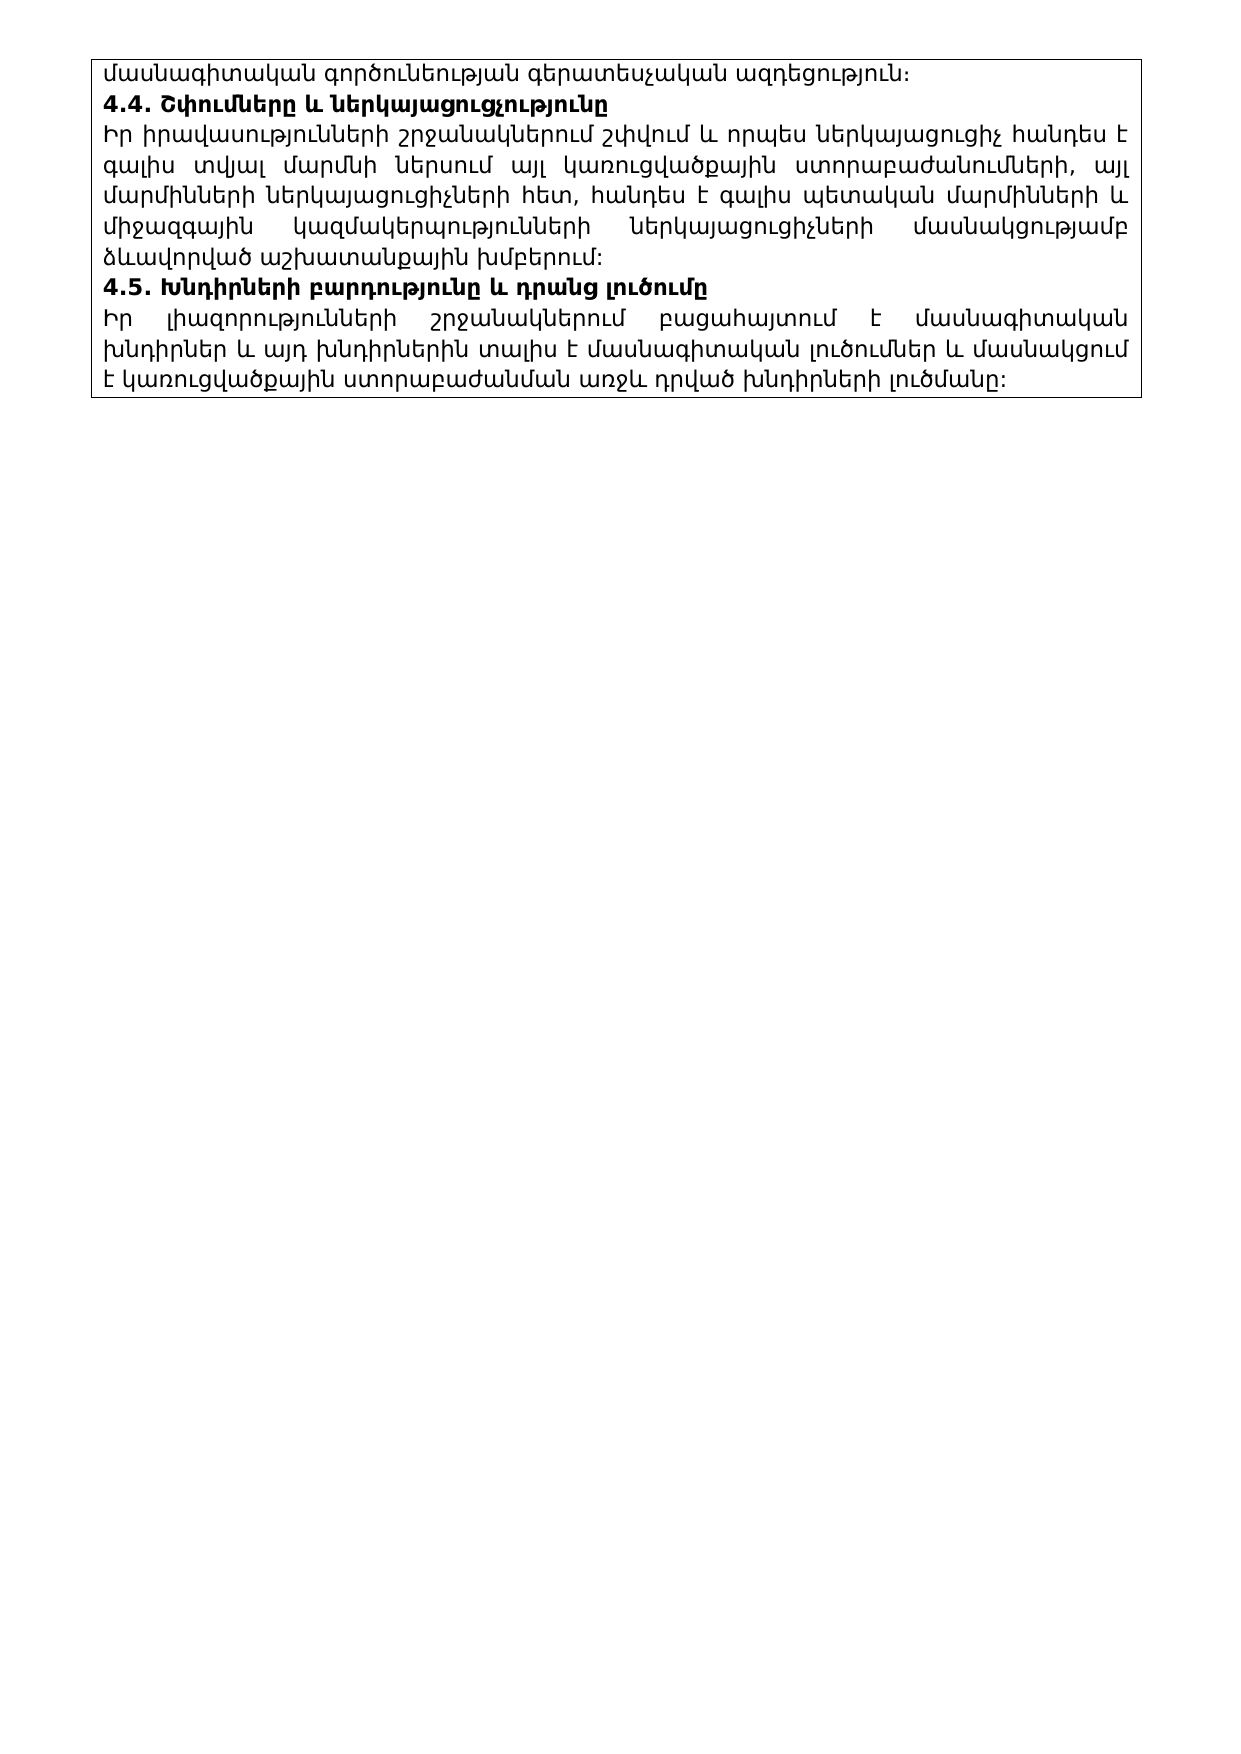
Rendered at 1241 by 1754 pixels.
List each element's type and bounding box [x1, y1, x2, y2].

table_cell [92, 60, 1141, 397]
